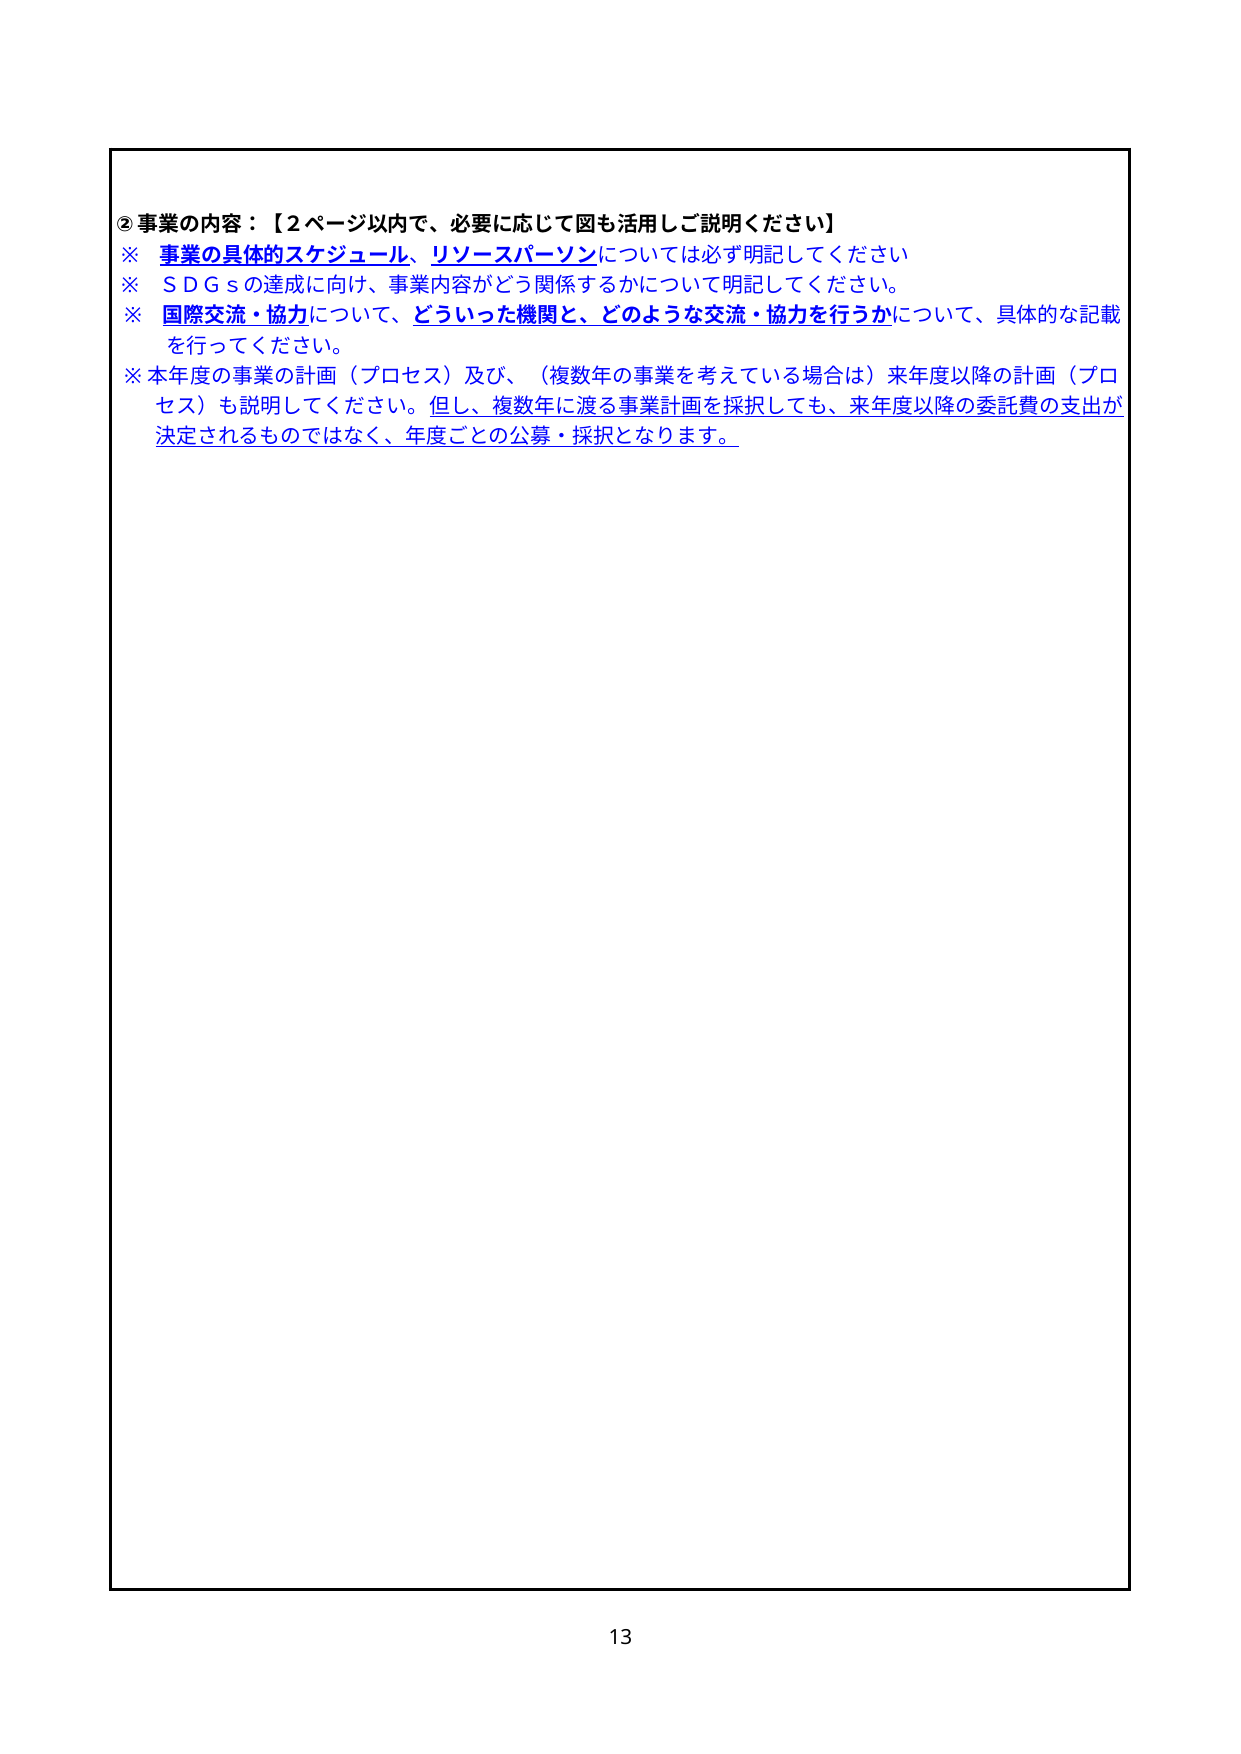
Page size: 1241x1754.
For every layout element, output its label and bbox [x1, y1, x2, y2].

table_header [112, 151, 1128, 1587]
